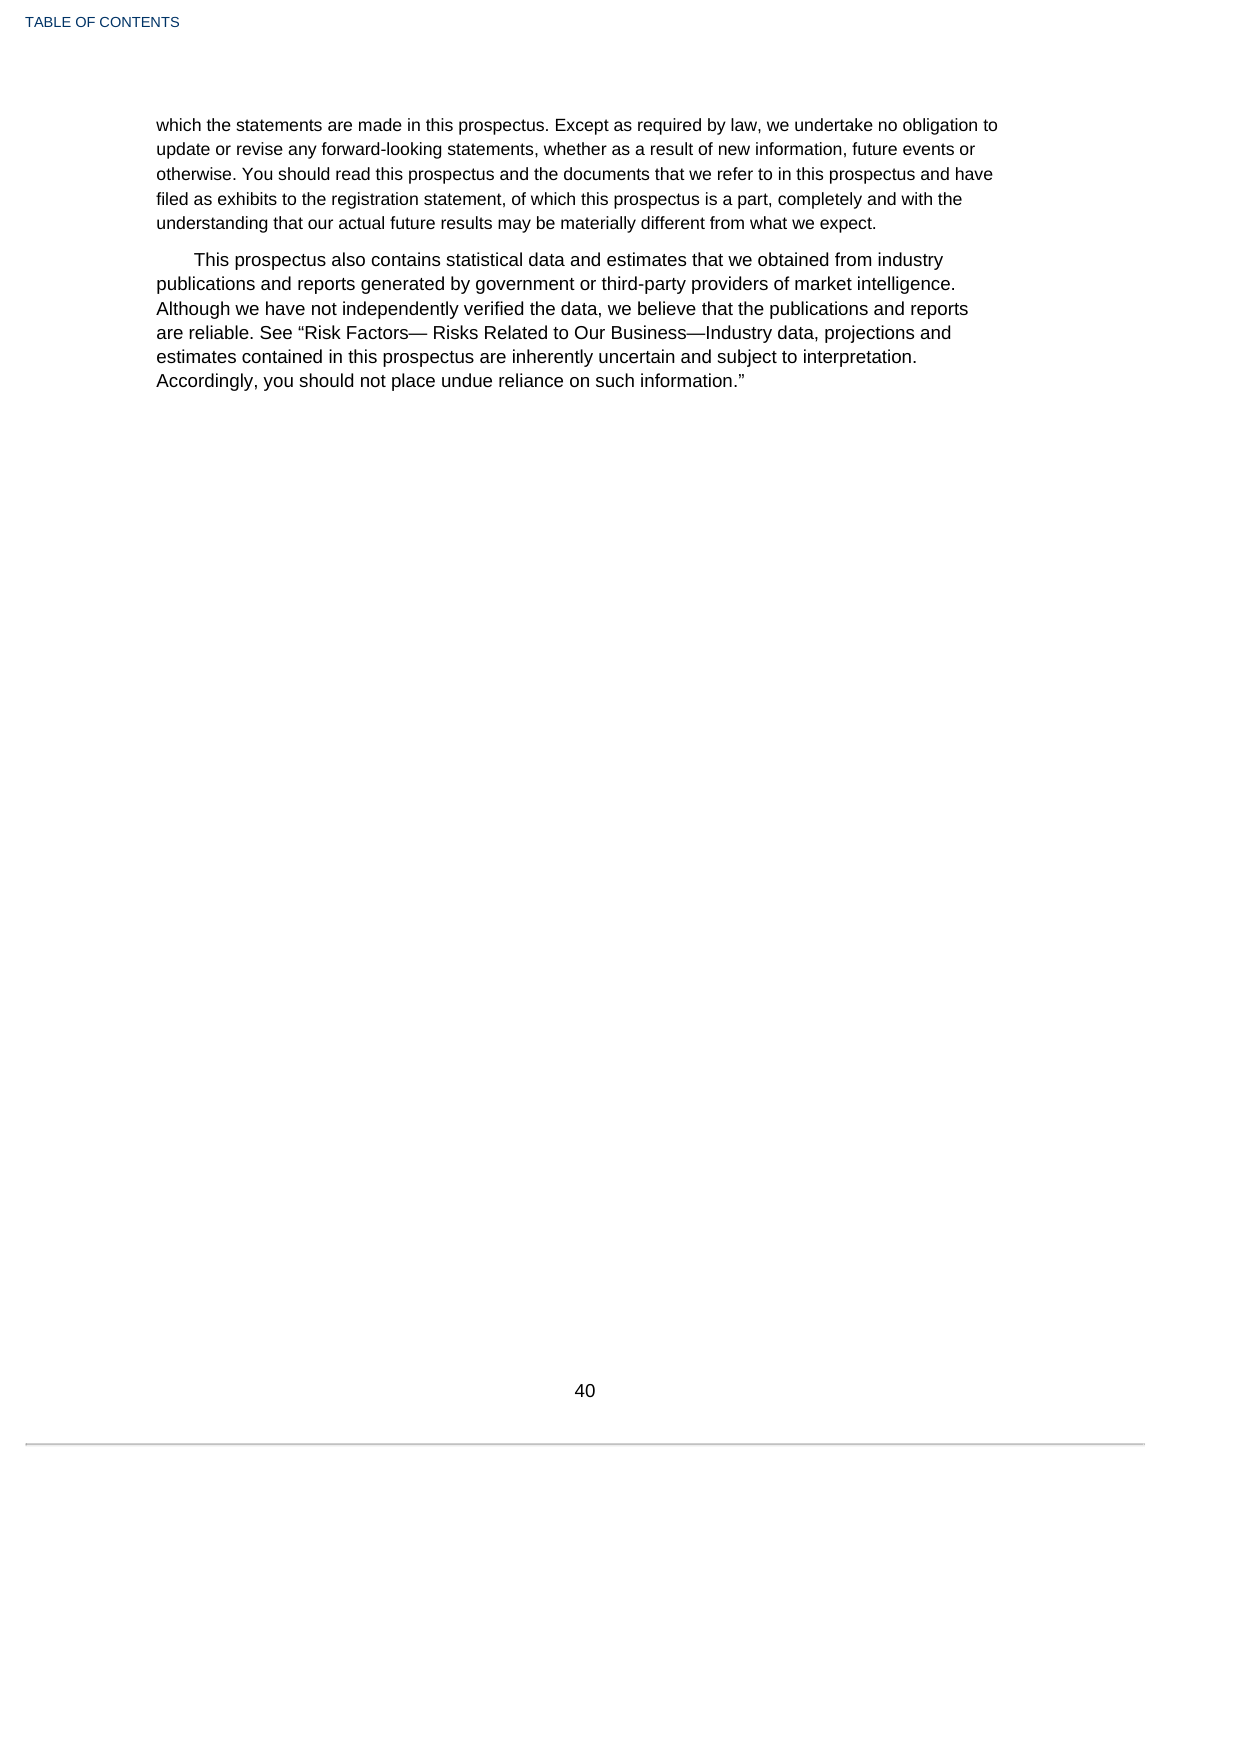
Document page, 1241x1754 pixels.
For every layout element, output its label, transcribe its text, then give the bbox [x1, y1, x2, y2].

text 40 [25, 1379, 1144, 1401]
text This prospectus also contains statistical data and estimates that we obtained from industry publications and reports generated by government or third-party providers of market intelligence. Although we have not independently verified the data, we believe that the publications and reports are reliable. See “Risk Factors— Risks Related to Our Business—Industry data, projections and estimates contained in this prospectus are inherently uncertain and subject to interpretation. Accordingly, you should not place undue reliance on such information.” [156, 249, 997, 392]
picture [23, 1441, 1146, 1448]
text TABLE OF CONTENTS [25, 14, 1090, 31]
text which the statements are made in this prospectus. Except as required by law, we undertake no obligation to update or revise any forward-looking statements, whether as a result of new information, future events or otherwise. You should read this prospectus and the documents that we refer to in this prospectus and have filed as exhibits to the registration statement, of which this prospectus is a part, completely and with the understanding that our actual future results may be materially different from what we expect. [156, 114, 1009, 233]
